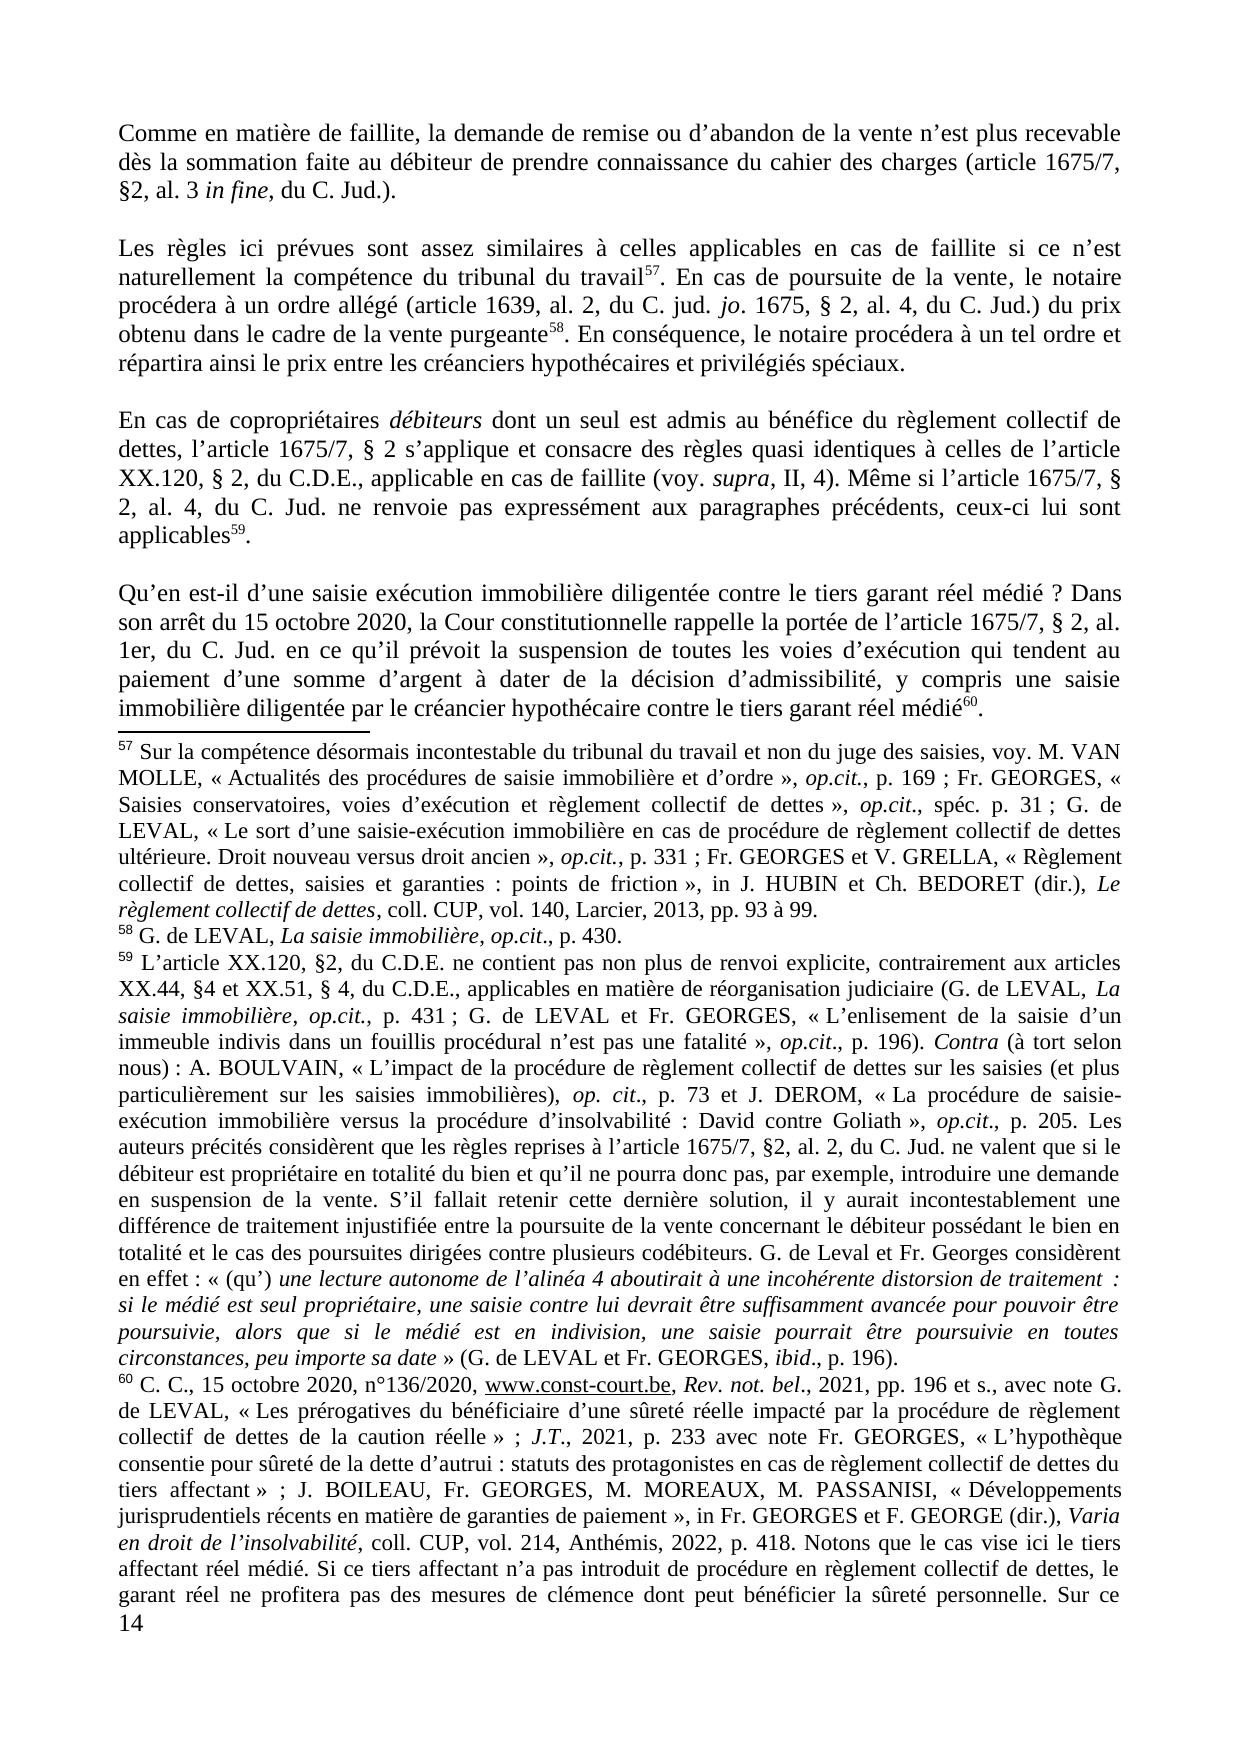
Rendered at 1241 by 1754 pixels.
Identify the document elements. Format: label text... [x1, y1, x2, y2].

text Qu’en est-il d’une saisie exécution immobilière diligentée contre le tiers garant réel médié ? Dans son arrêt du 15 octobre 2020, la Cour constitutionnelle rappelle la portée de l’article 1675/7, § 2, al. 1er, du C. Jud. en ce qu’il prévoit la suspension de toutes les voies d’exécution qui tendent au paiement d’une somme d’argent à dater de la décision d’admissibilité, y compris une saisie immobilière diligentée par le créancier hypothécaire contre le tiers garant réel médié. [118, 578, 1122, 722]
text Les règles ici prévues sont assez similaires à celles applicables en cas de faillite si ce n’est naturellement la compétence du tribunal du travail. En cas de poursuite de la vente, le notaire procédera à un ordre allégé (article 1639, al. 2, du C. jud. jo. 1675, § 2, al. 4, du C. Jud.) du prix obtenu dans le cadre de la vente purgeante. En conséquence, le notaire procédera à un tel ordre et répartira ainsi le prix entre les créanciers hypothécaires et privilégiés spéciaux. [118, 233, 1122, 377]
text En cas de copropriétaires débiteurs dont un seul est admis au bénéfice du règlement collectif de dettes, l’article 1675/7, § 2 s’applique et consacre des règles quasi identiques à celles de l’article XX.120, § 2, du C.D.E., applicable en cas de faillite (voy. supra, II, 4). Même si l’article 1675/7, § 2, al. 4, du C. Jud. ne renvoie pas expressément aux paragraphes précédents, ceux-ci lui sont applicables. [118, 406, 1122, 549]
text Comme en matière de faillite, la demande de remise ou d’abandon de la vente n’est plus recevable dès la sommation faite au débiteur de prendre connaissance du cahier des charges (article 1675/7, §2, al. 3 in fine, du C. Jud.). [118, 118, 1122, 204]
